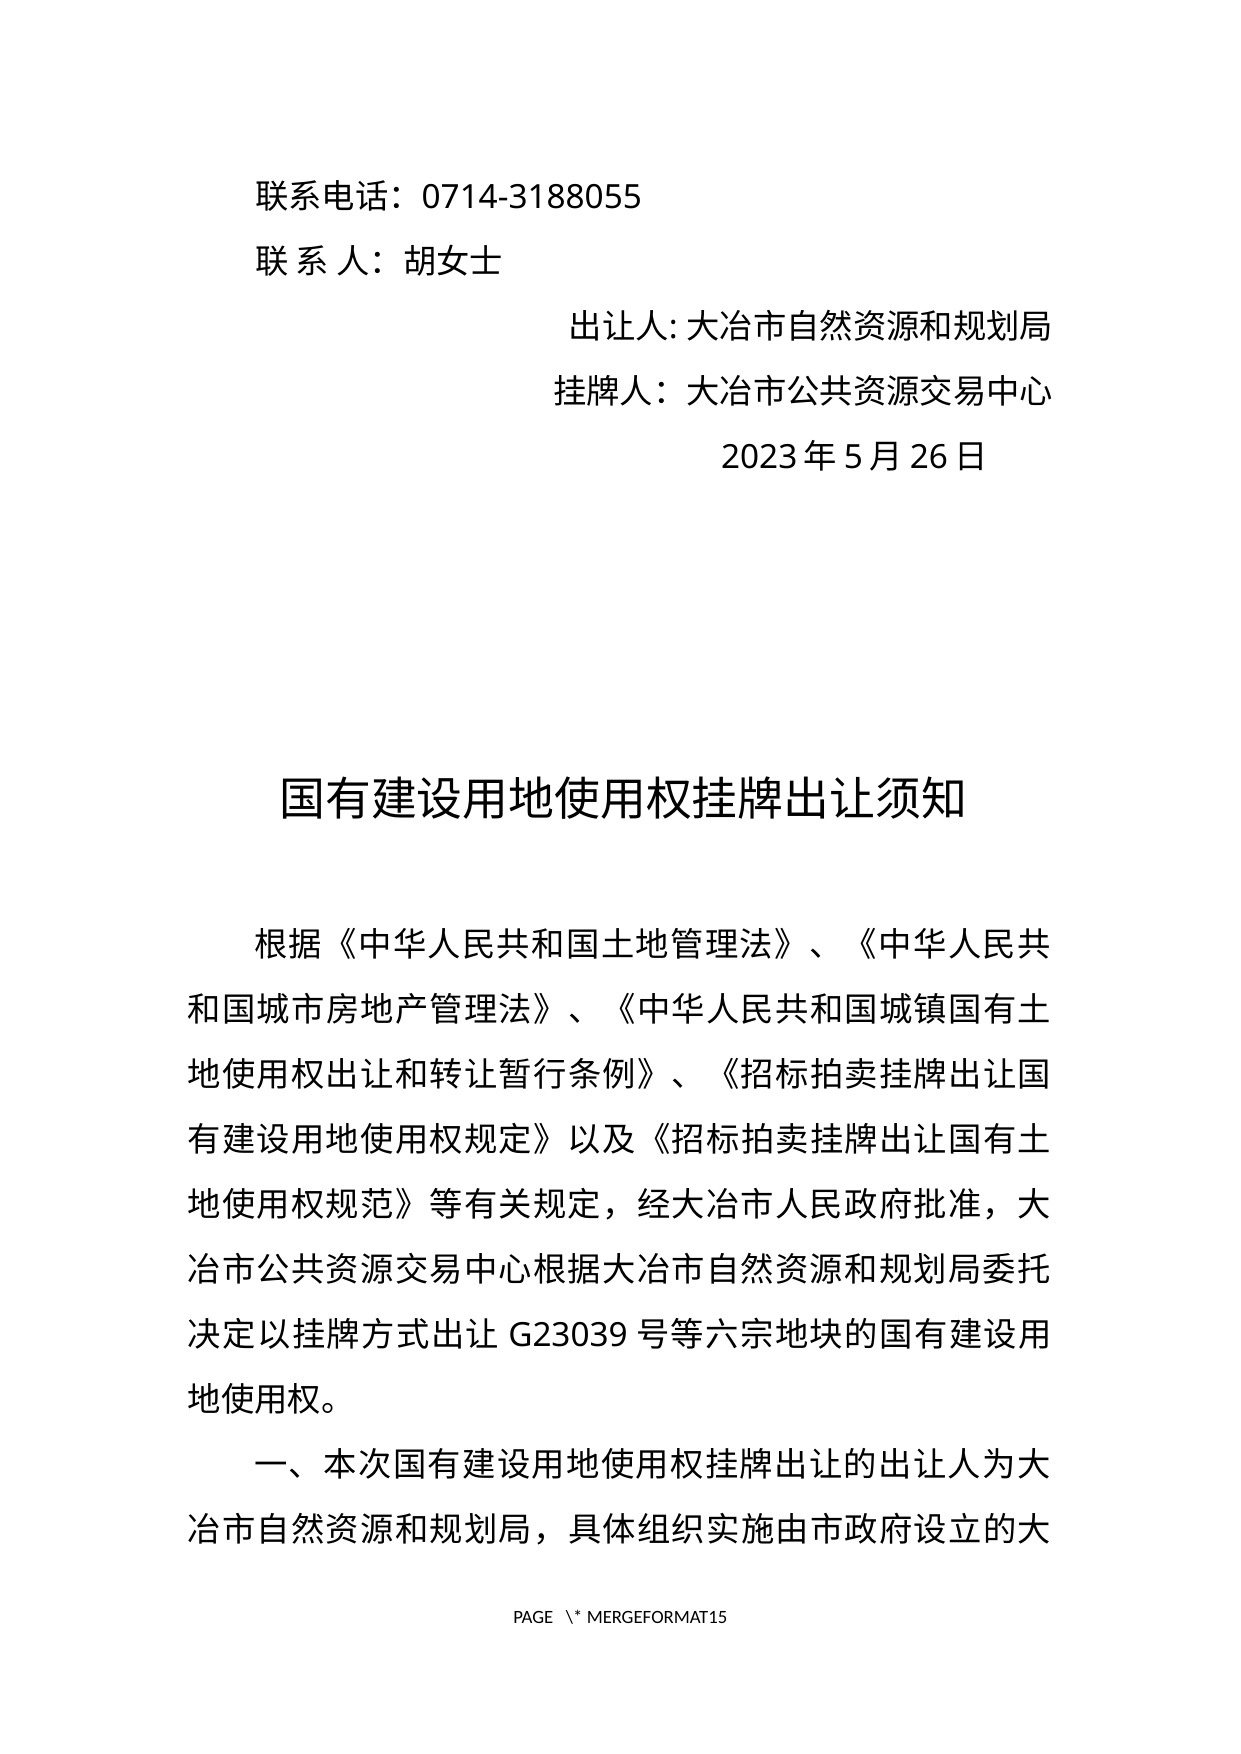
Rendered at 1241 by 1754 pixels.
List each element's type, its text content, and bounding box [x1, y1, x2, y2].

text 联系电话：0714-3188055 [187, 162, 1053, 227]
text 2023年5月26日 [187, 422, 1053, 487]
text 挂牌人：大冶市公共资源交易中心 [187, 357, 1053, 422]
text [187, 1429, 1053, 1559]
text 根据《中华人民共和国土地管理法》、《中华人民共和国城市房地产管理法》、《中华人民共和国城镇国有土地使用权出让和转让暂行条例》、《招标拍卖挂牌出让国有建设用地使用权规定》以及《招标拍卖挂牌出让国有土地使用权规范》等有关规定，经大冶市人民政府批准，大冶市公共资源交易中心根据大冶市自然资源和规划局委托决定以挂牌方式出让G23039号等六宗地块的国有建设用地使用权。 [187, 909, 1053, 1429]
text 国有建设用地使用权挂牌出让须知 [187, 747, 1053, 844]
text 联 系 人：胡女士 [187, 227, 1053, 292]
text 出让人: 大冶市自然资源和规划局 [187, 292, 1053, 357]
